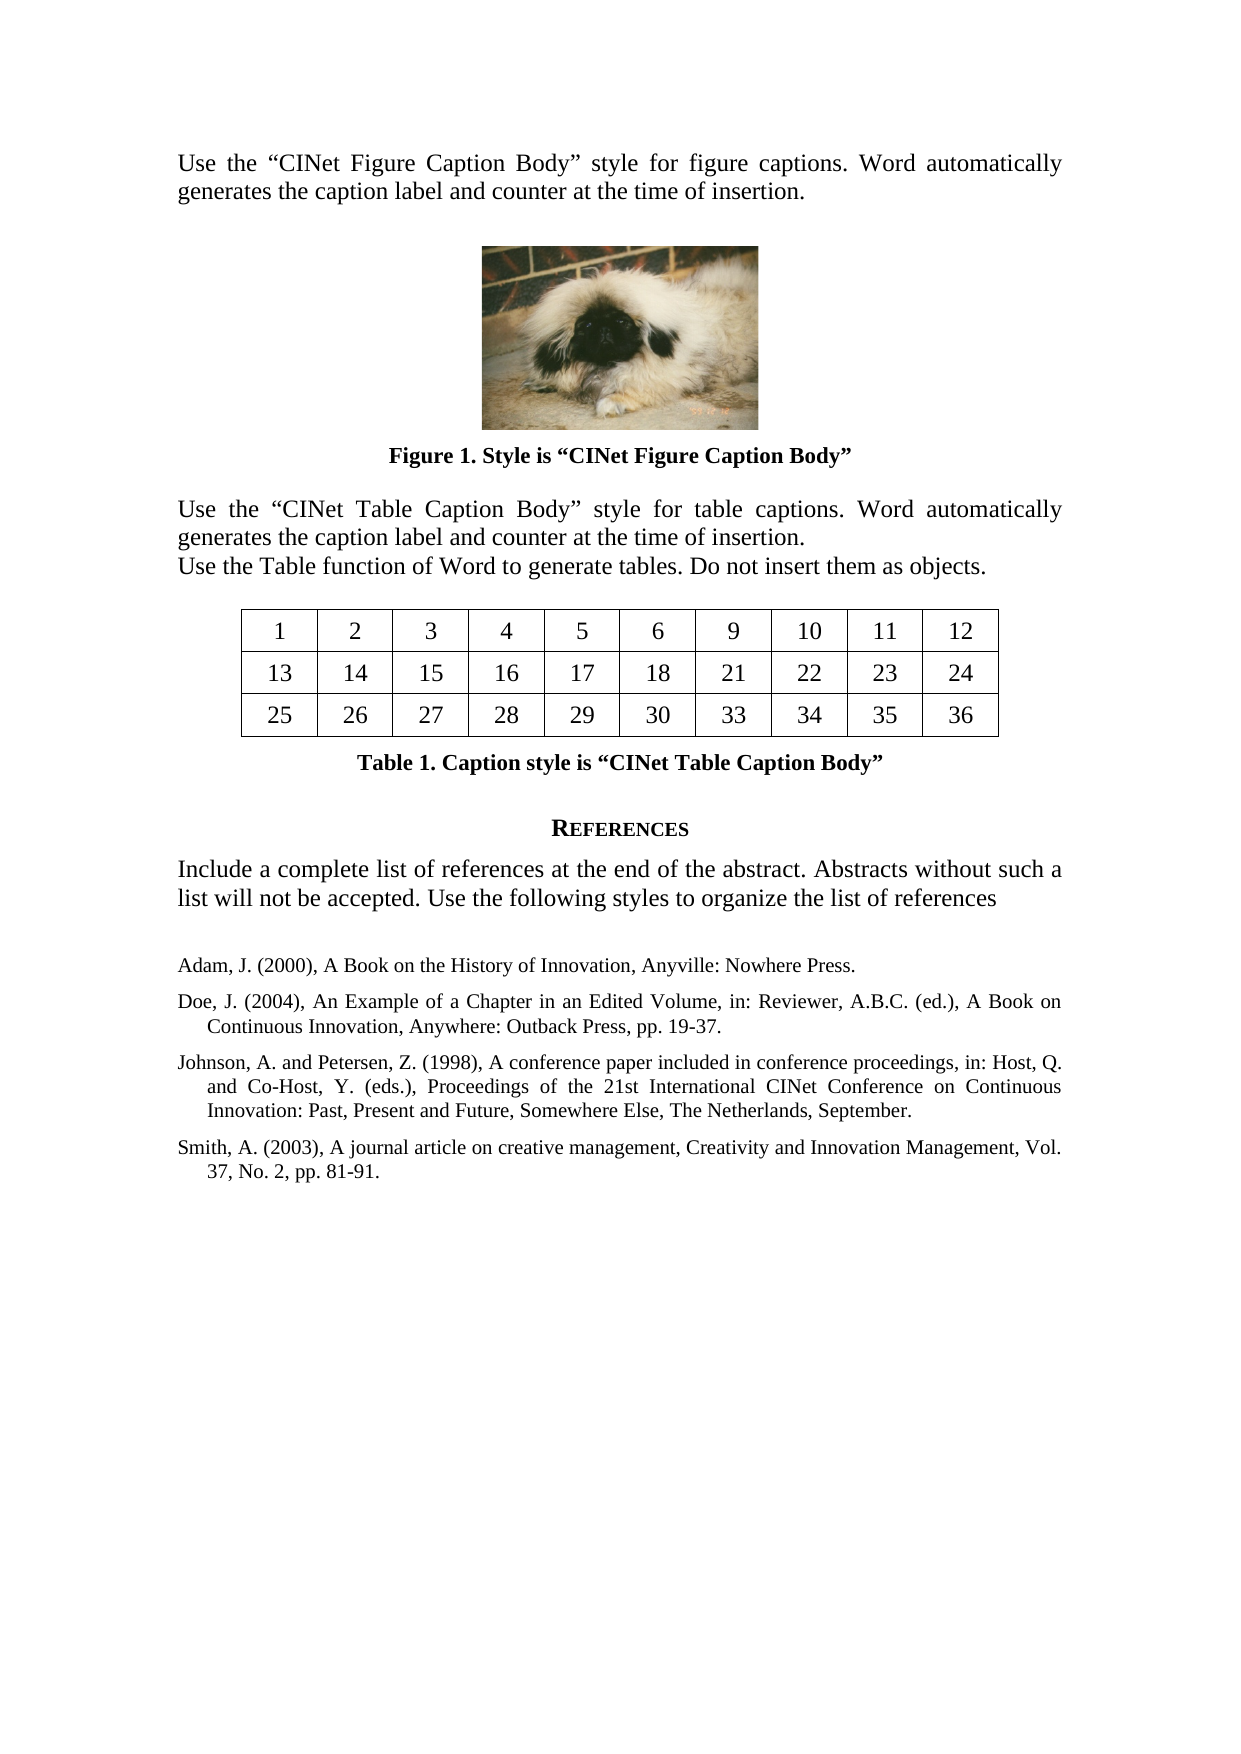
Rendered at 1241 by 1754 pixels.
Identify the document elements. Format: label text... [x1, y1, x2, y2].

table_cell 34 [772, 694, 847, 736]
table_cell 28 [469, 694, 544, 736]
picture [481, 246, 759, 430]
table_cell 29 [545, 694, 619, 736]
table_header 10 [772, 610, 847, 651]
table_cell 25 [242, 694, 317, 736]
table_cell 36 [923, 694, 998, 736]
table_cell 15 [393, 652, 468, 693]
table_cell 16 [469, 652, 544, 693]
text Use the “CINet Table Caption Body” style for table captions. Word automatically generates the caption label and counter at the time of insertion. [177, 494, 1063, 551]
text Johnson, A. and Petersen, Z. (1998), A conference paper included in conference proceedings, in: Host, Q. and Co-Host, Y. (eds.), Proceedings of the 21st International CINet Conference on Continuous Innovation: Past, Present and Future, Somewhere Else, The Netherlands, September. [177, 1050, 1063, 1122]
text Use the “CINet Figure Caption Body” style for figure captions. Word automatically generates the caption label and counter at the time of insertion. [177, 148, 1063, 205]
text Doe, J. (2004), An Example of a Chapter in an Edited Volume, in: Reviewer, A.B.C. (ed.), A Book on Continuous Innovation, Anywhere: Outback Press, pp. 19-37. [177, 989, 1063, 1038]
text Include a complete list of references at the end of the abstract. Abstracts without such a list will not be accepted. Use the following styles to organize the list of references [177, 854, 1063, 912]
text Use the Table function of Word to generate tables. Do not insert them as objects. [177, 551, 1063, 580]
table_header 4 [469, 610, 544, 651]
table_header 5 [545, 610, 619, 651]
table_cell 18 [620, 652, 695, 693]
table_header 1 [242, 610, 317, 651]
table_cell 21 [696, 652, 771, 693]
table_header 2 [318, 610, 392, 651]
table_cell 14 [318, 652, 392, 693]
table_cell 23 [848, 652, 922, 693]
table_cell 26 [318, 694, 392, 736]
table_header 9 [696, 610, 771, 651]
text Figure 1. Style is “CINet Figure Caption Body” [177, 442, 1063, 469]
table_cell 30 [620, 694, 695, 736]
subtitle References [236, 813, 1004, 842]
table_header 3 [393, 610, 468, 651]
table_cell 24 [923, 652, 998, 693]
table_cell 22 [772, 652, 847, 693]
text Adam, J. (2000), A Book on the History of Innovation, Anyville: Nowhere Press. [177, 953, 1063, 977]
table_cell 13 [242, 652, 317, 693]
table_header 6 [620, 610, 695, 651]
table_header 11 [848, 610, 922, 651]
table_header 12 [923, 610, 998, 651]
table_cell 33 [696, 694, 771, 736]
text Table 1. Caption style is “CINet Table Caption Body” [177, 749, 1063, 775]
table_cell 35 [848, 694, 922, 736]
table_cell 17 [545, 652, 619, 693]
table_cell 27 [393, 694, 468, 736]
text Smith, A. (2003), A journal article on creative management, Creativity and Innovation Management, Vol. 37, No. 2, pp. 81-91. [177, 1135, 1063, 1183]
